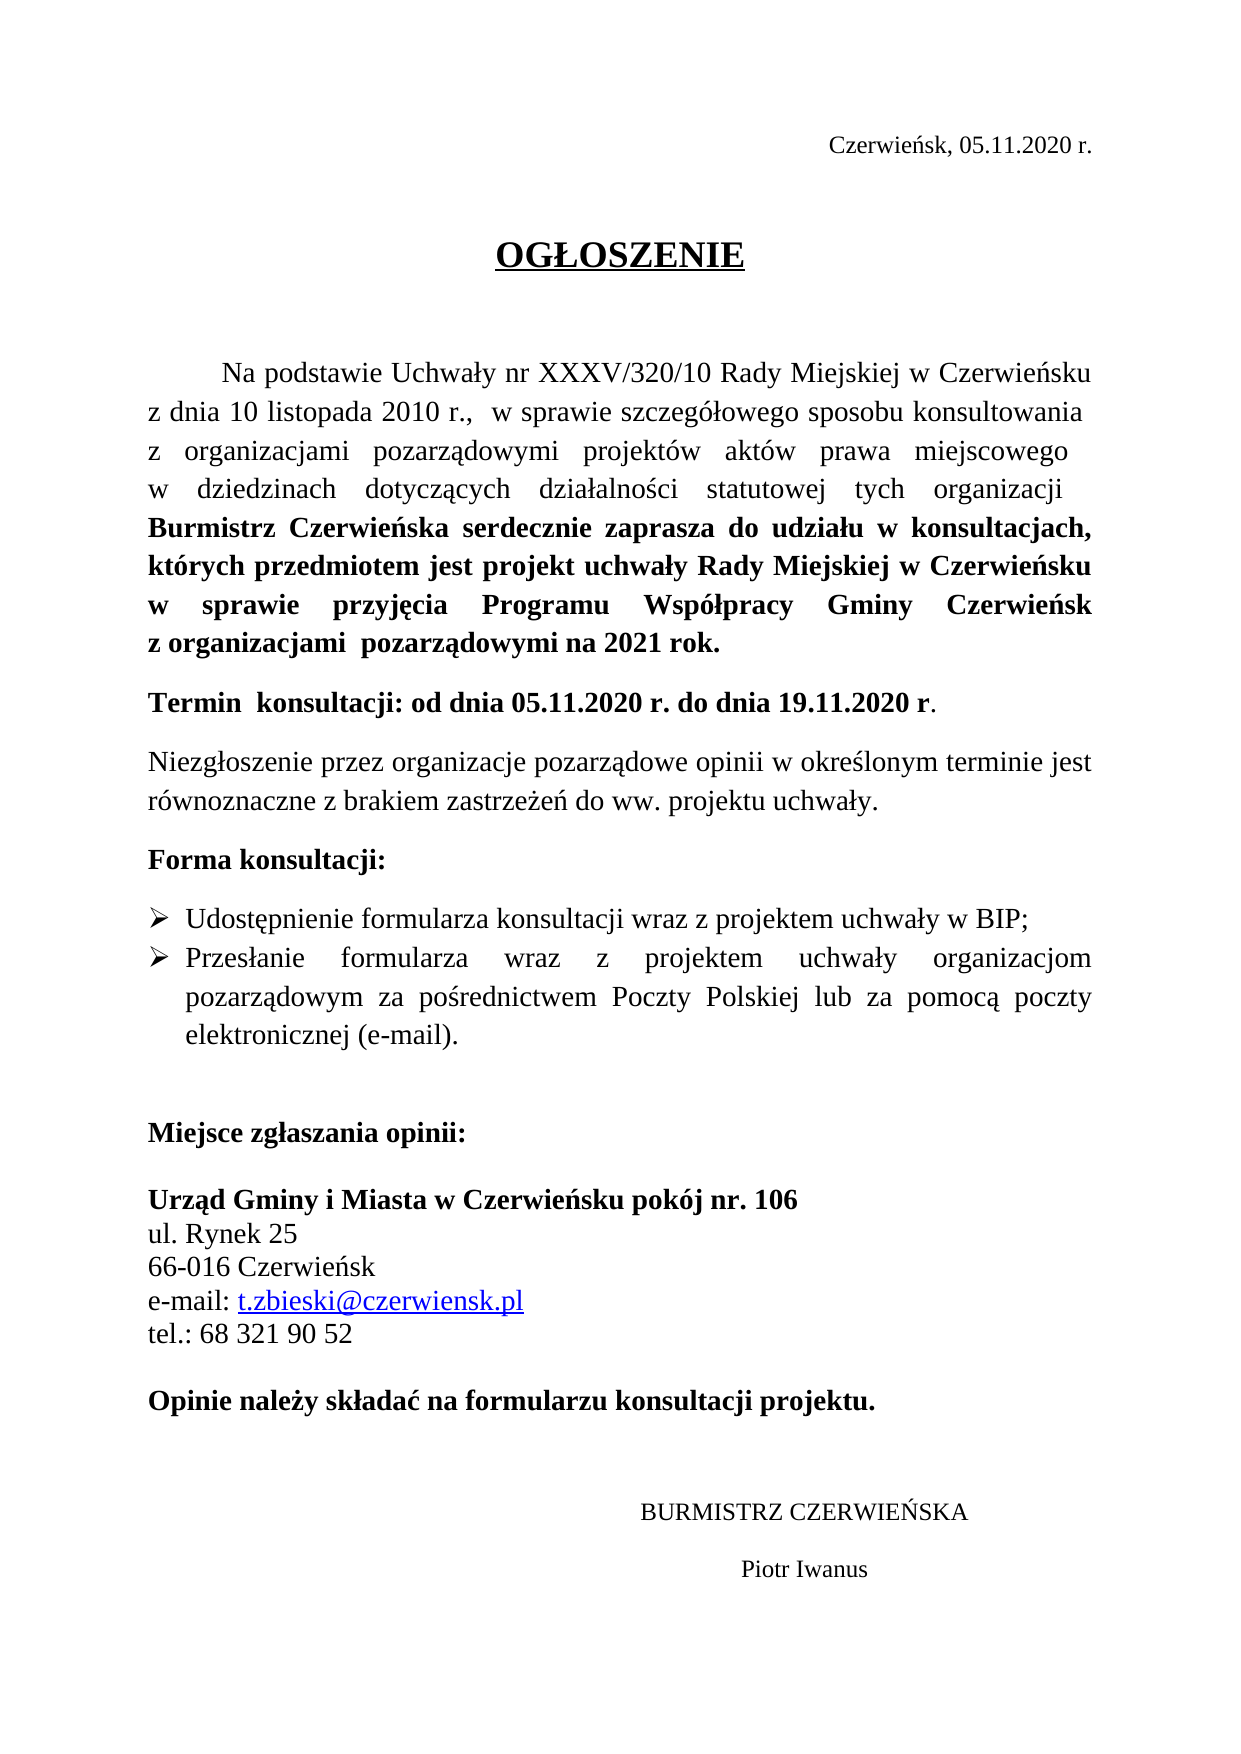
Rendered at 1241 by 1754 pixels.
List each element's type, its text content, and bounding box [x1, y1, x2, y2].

text ul. Rynek 25 [148, 1216, 1092, 1249]
text Termin konsultacji: od dnia 05.11.2020 r. do dnia 19.11.2020 r. [148, 685, 1092, 718]
text e-mail: t.zbieski@czerwiensk.pl [148, 1283, 1092, 1316]
text Urząd Gminy i Miasta w Czerwieńsku pokój nr. 106 [148, 1182, 1092, 1216]
list Udostępnienie formularza konsultacji wraz z projektem uchwały w BIP; [148, 901, 1092, 935]
list Przesłanie formularza wraz z projektem uchwały organizacjom pozarządowym za pośrednictwem Poczty Polskiej lub za pomocą poczty elektronicznej (e-mail). [148, 940, 1092, 1051]
text Na podstawie Uchwały nr XXXV/320/10 Rady Miejskiej w Czerwieńsku z dnia 10 listopada 2010 r., w sprawie szczegółowego sposobu konsultowania z organizacjami pozarządowymi projektów aktów prawa miejscowego w dziedzinach dotyczących działalności statutowej tych organizacji Burmistrz Czerwieńska serdecznie zaprasza do udziału w konsultacjach, których przedmiotem jest projekt uchwały Rady Miejskiej w Czerwieńsku w sprawie przyjęcia Programu Współpracy Gminy Czerwieńsk z organizacjami pozarządowymi na 2021 rok. [148, 356, 1092, 659]
text Niezgłoszenie przez organizacje pozarządowe opinii w określonym terminie jest równoznaczne z brakiem zastrzeżeń do ww. projektu uchwały. [148, 744, 1092, 816]
text Piotr Iwanus [442, 1554, 1092, 1583]
text OGŁOSZENIE [148, 232, 1092, 275]
text BURMISTRZ CZERWIEŃSKA [442, 1497, 1092, 1526]
text Opinie należy składać na formularzu konsultacji projektu. [148, 1383, 1092, 1417]
text Miejsce zgłaszania opinii: [148, 1115, 1092, 1149]
text tel.: 68 321 90 52 [148, 1316, 1092, 1350]
text 66-016 Czerwieńsk [148, 1249, 1092, 1283]
text Forma konsultacji: [148, 842, 1092, 876]
text Czerwieńsk, 05.11.2020 r. [148, 130, 1092, 159]
